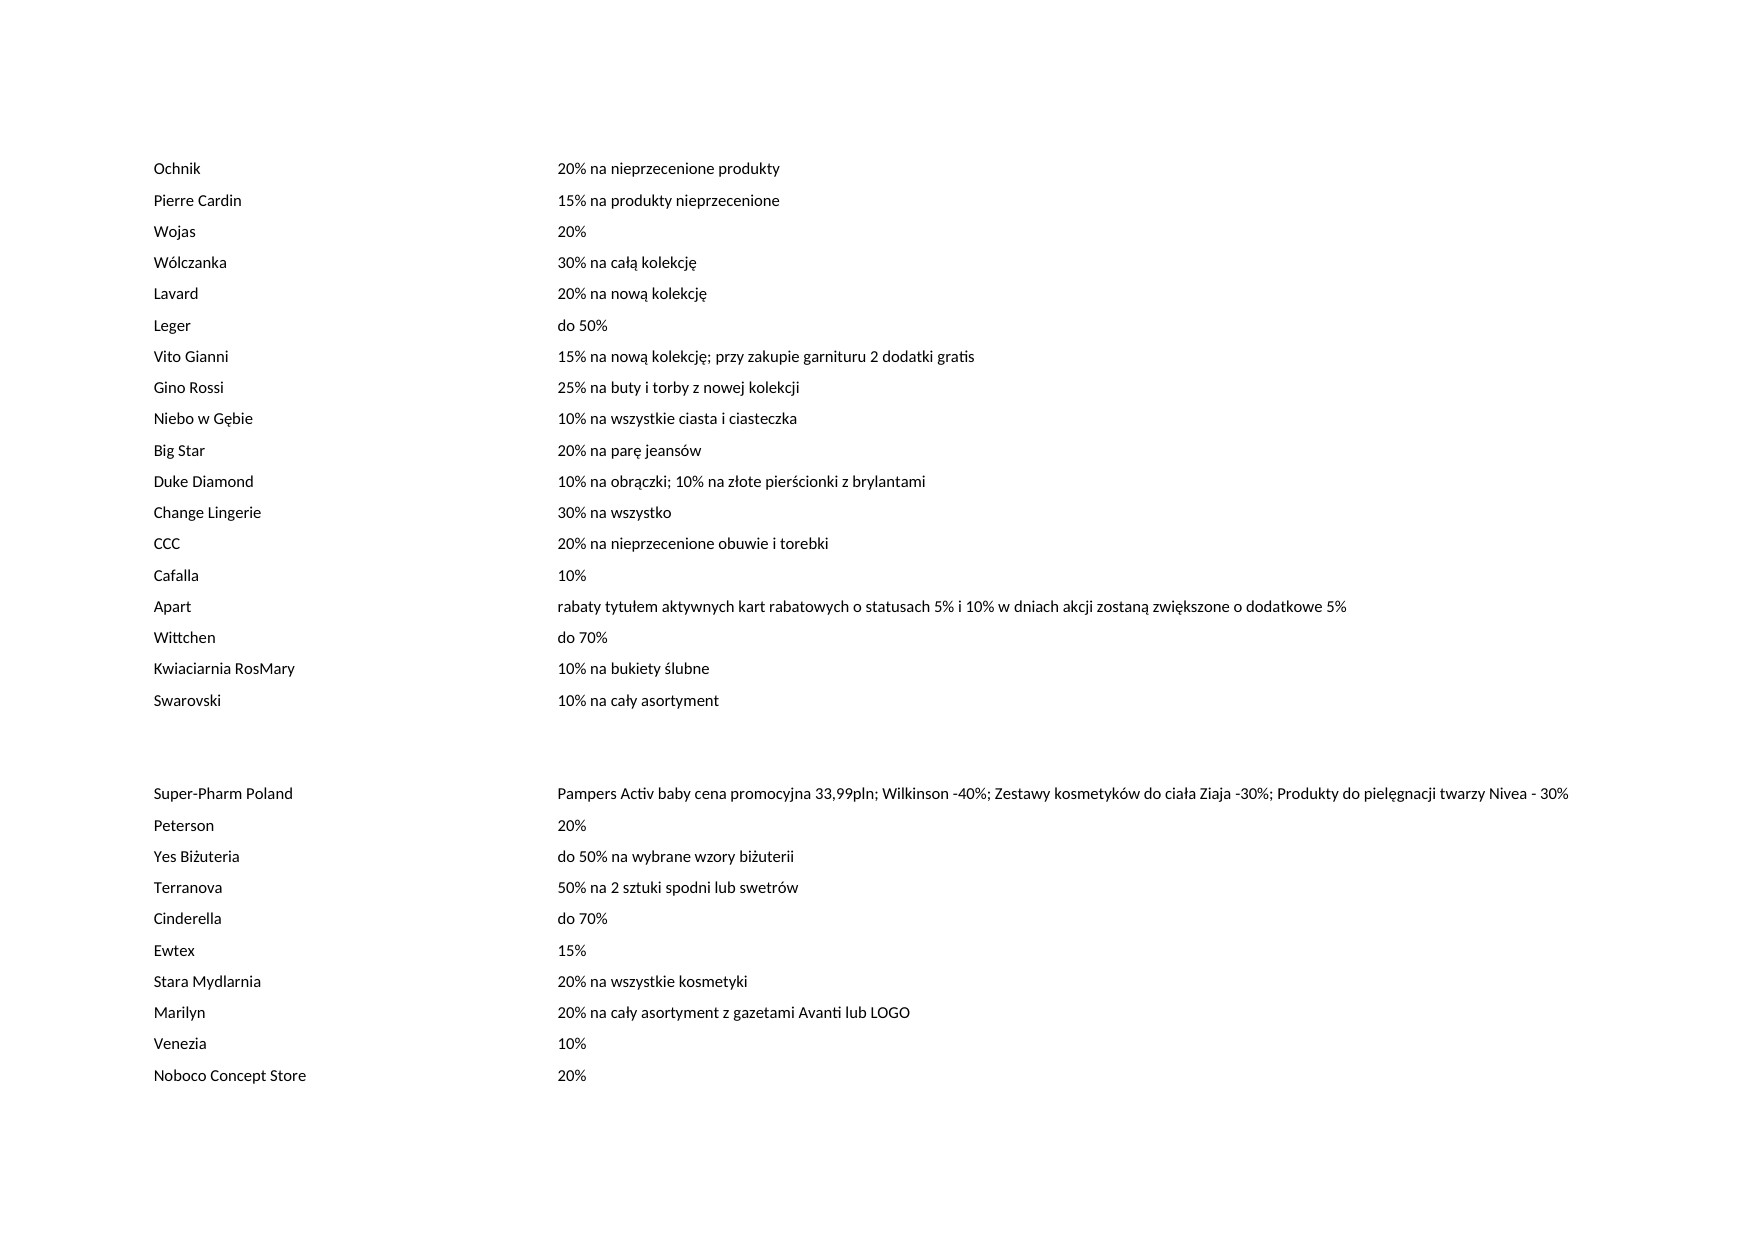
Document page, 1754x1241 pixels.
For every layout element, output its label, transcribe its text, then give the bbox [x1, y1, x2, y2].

table_cell Wojas [146, 210, 550, 241]
table_cell Swarovski [146, 679, 550, 710]
table_cell Wittchen [146, 616, 550, 648]
table_cell Lavard [146, 273, 550, 304]
table_cell Cafalla [146, 554, 550, 585]
table_cell Big Star [146, 429, 550, 460]
table_cell Ochnik [146, 148, 550, 179]
table_cell Kwiaciarnia RosMary [146, 648, 550, 679]
table_cell Apart [146, 585, 550, 616]
table_cell 10% na obrączki; 10% na złote pierścionki z brylantami [550, 460, 1754, 491]
table_cell 20% na nową kolekcję [550, 273, 1754, 304]
table_cell 10% [550, 554, 1754, 585]
table_cell Vito Gianni [146, 335, 550, 366]
table_cell 20% [550, 804, 1754, 835]
table_cell Pampers Activ baby cena promocyjna 33,99pln; Wilkinson -40%; Zestawy kosmetyków do ciała Ziaja -30%; Produkty do pielęgnacji twarzy Nivea - 30% [550, 710, 1754, 804]
table_cell 30% na wszystko [550, 491, 1754, 523]
table_cell 20% [550, 210, 1754, 241]
table_cell 20% na parę jeansów [550, 429, 1754, 460]
table_cell Venezia [146, 1023, 550, 1054]
table_cell Super-Pharm Poland [146, 710, 550, 804]
table_cell 20% na wszystkie kosmetyki [550, 960, 1754, 991]
table_cell CCC [146, 523, 550, 554]
table_cell Stara Mydlarnia [146, 960, 550, 991]
table_cell Terranova [146, 866, 550, 898]
table_cell 15% na nową kolekcję; przy zakupie garnituru 2 dodatki gratis [550, 335, 1754, 366]
table_cell Wólczanka [146, 241, 550, 273]
table_cell Noboco Concept Store [146, 1054, 550, 1085]
table_cell Change Lingerie [146, 491, 550, 523]
table_cell Marilyn [146, 991, 550, 1023]
table_cell 20% na cały asortyment z gazetami Avanti lub LOGO [550, 991, 1754, 1023]
table_cell 30% na całą kolekcję [550, 241, 1754, 273]
table_cell Cinderella [146, 898, 550, 929]
table_cell rabaty tytułem aktywnych kart rabatowych o statusach 5% i 10% w dniach akcji zostaną zwiększone o dodatkowe 5% [550, 585, 1754, 616]
table_cell 25% na buty i torby z nowej kolekcji [550, 366, 1754, 398]
table_cell Niebo w Gębie [146, 398, 550, 429]
table_cell Pierre Cardin [146, 179, 550, 210]
table_cell Gino Rossi [146, 366, 550, 398]
table_cell Peterson [146, 804, 550, 835]
table_cell 20% [550, 1054, 1754, 1085]
table_cell 20% na nieprzecenione produkty [550, 148, 1754, 179]
table_cell Ewtex [146, 929, 550, 960]
table_cell do 70% [550, 616, 1754, 648]
table_cell Leger [146, 304, 550, 335]
table_cell Duke Diamond [146, 460, 550, 491]
table_cell 15% [550, 929, 1754, 960]
table_cell Yes Biżuteria [146, 835, 550, 866]
table_cell 10% na wszystkie ciasta i ciasteczka [550, 398, 1754, 429]
table_cell do 70% [550, 898, 1754, 929]
table_cell 10% na cały asortyment [550, 679, 1754, 710]
table_cell 10% [550, 1023, 1754, 1054]
table_cell 50% na 2 sztuki spodni lub swetrów [550, 866, 1754, 898]
table_cell 15% na produkty nieprzecenione [550, 179, 1754, 210]
table_cell 20% na nieprzecenione obuwie i torebki [550, 523, 1754, 554]
table_cell do 50% na wybrane wzory biżuterii [550, 835, 1754, 866]
table_cell do 50% [550, 304, 1754, 335]
table_cell 10% na bukiety ślubne [550, 648, 1754, 679]
